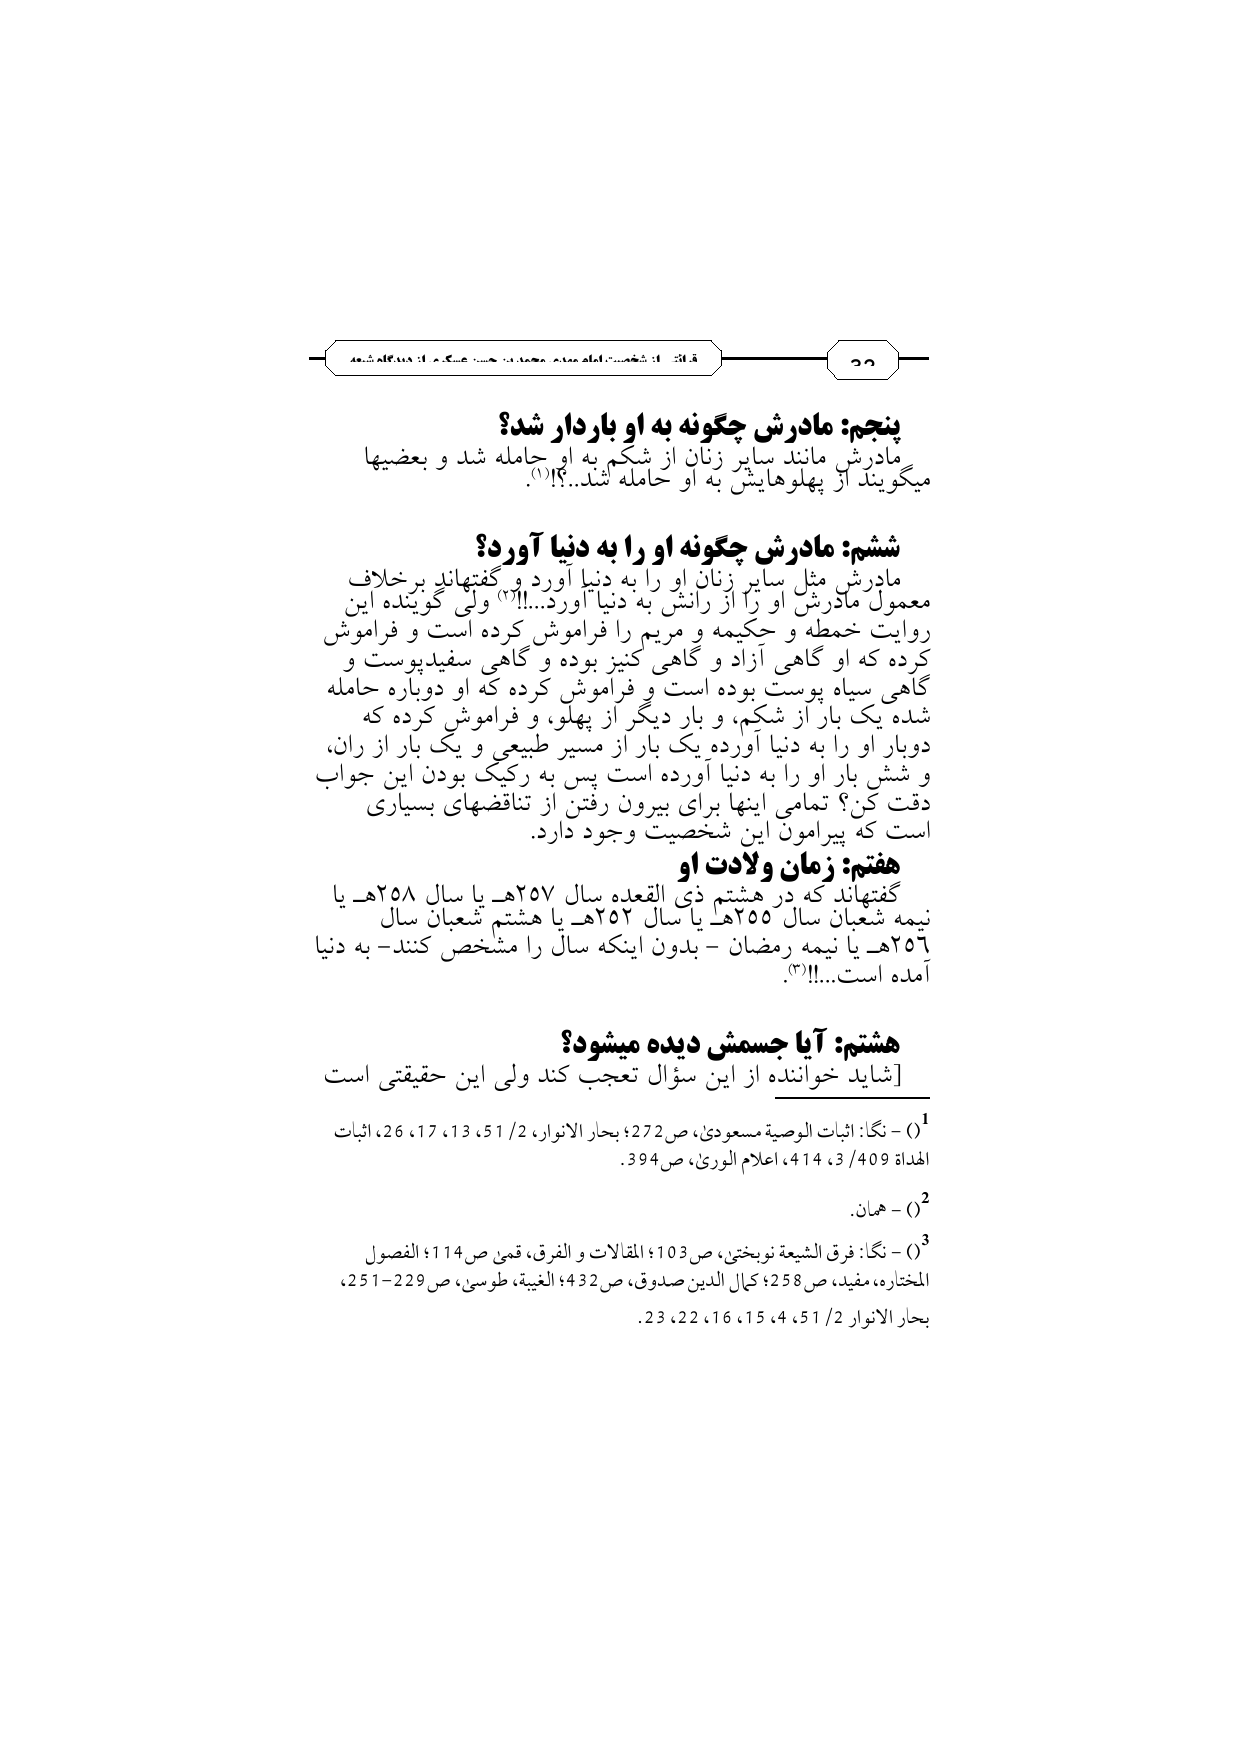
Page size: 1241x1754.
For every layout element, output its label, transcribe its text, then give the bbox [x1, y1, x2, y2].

subtitle هشتم: آیا جسمش دیده می‎شود؟ [311, 1031, 929, 1060]
text [شاید خواننده از این سؤال تعجب کند ولی این حقیقتی است که در کتابهای شیعه روایت شده است. از ریان بن صلت نقل شده که گفت: از ابوالحسن رضا شنیدم که گفت: - در مورد قائم سؤال شد - گفت: جسمش قابل دیدن نیست و نامش قابل نامیدن نیست](). [311, 1060, 929, 1088]
subtitle پنجم: مادرش چگونه به او باردار شد؟ [311, 413, 929, 442]
text مادرش مانند سایر زنان از شکم به او حامله شد و بعضی‎ها می‏گویند از پهلوهایش به او حامله شد..؟!(). [311, 442, 929, 499]
text گفته‏اند که در هشتم ذی القعده سال 257هـ یا سال 258هـ یا نیمه شعبان سال 255هـ یا سال 252هـ یا هشتم شعبان سال 256هـ یا نیمه رمضان - بدون اینکه سال را مشخص کنند- به دنیا آمده است...!!(). [311, 880, 929, 995]
subtitle هفتم: زمان ولادت او [311, 851, 929, 880]
text مادرش مثل سایر زنان او را به دنیا آورد و گفته‏اند برخلاف معمول مادرش او را از رانش به دنیا آورد...!!() ولی گوینده این روایت خمطه و حکیمه و مریم را فراموش کرده است و فراموش کرده که او گاهی آزاد و گاهی کنیز بوده و گاهی سفیدپوست و گاهی سیاه پوست بوده است و فراموش کرده که او دوباره حامله شده یک بار از شکم، و بار دیگر از پهلو، و فراموش کرده که دوبار او را به دنیا آورده یک بار از مسیر طبیعی و یک بار از ران، و شش بار او را به دنیا آورده است پس به رکیک بودن این جواب دقت کن؟ تمامی اینها برای بیرون رفتن از تناقضهای بسیاری است که پیرامون این شخصیت وجود دارد. [311, 564, 929, 851]
subtitle ششم: مادرش چگونه او را به دنیا آورد؟ [311, 535, 929, 564]
